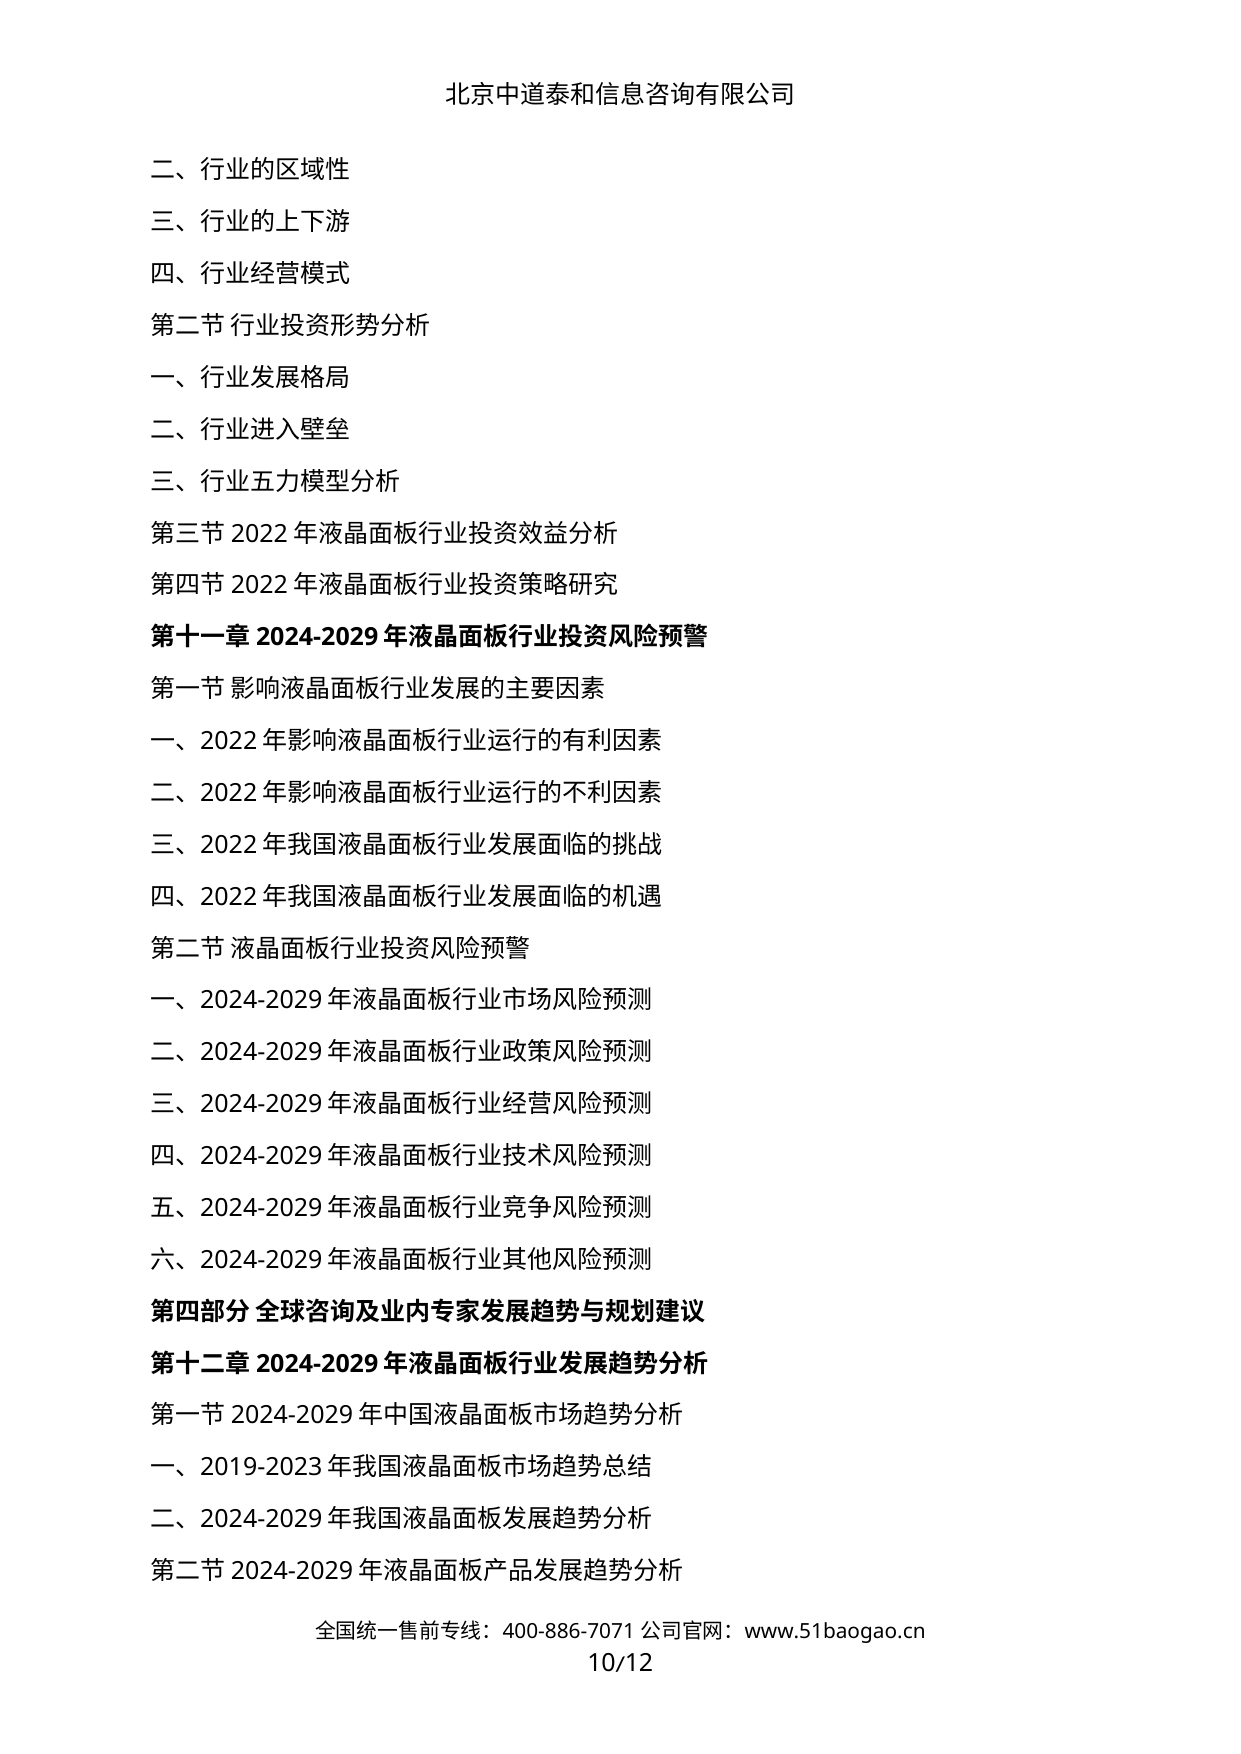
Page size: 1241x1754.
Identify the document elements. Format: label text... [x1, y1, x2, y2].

text 四、2024-2029年液晶面板行业技术风险预测 [150, 1136, 1090, 1172]
text 三、2022年我国液晶面板行业发展面临的挑战 [150, 824, 1090, 861]
text 第四部分 全球咨询及业内专家发展趋势与规划建议 [150, 1291, 1090, 1327]
text 二、2024-2029年我国液晶面板发展趋势分析 [150, 1499, 1090, 1535]
text 二、2022年影响液晶面板行业运行的不利因素 [150, 772, 1090, 809]
text 一、2024-2029年液晶面板行业市场风险预测 [150, 980, 1090, 1016]
text 一、2022年影响液晶面板行业运行的有利因素 [150, 721, 1090, 757]
text 第二节 液晶面板行业投资风险预警 [150, 928, 1090, 964]
text 一、2019-2023年我国液晶面板市场趋势总结 [150, 1447, 1090, 1483]
text 二、行业的区域性 [150, 150, 1090, 186]
text 三、行业的上下游 [150, 202, 1090, 238]
text 第四节 2022年液晶面板行业投资策略研究 [150, 565, 1090, 601]
text 四、2022年我国液晶面板行业发展面临的机遇 [150, 876, 1090, 912]
text 第二节 2024-2029年液晶面板产品发展趋势分析 [150, 1551, 1090, 1587]
text 第十一章 2024-2029年液晶面板行业投资风险预警 [150, 617, 1090, 653]
text 第二节 行业投资形势分析 [150, 306, 1090, 342]
text 第三节 2022年液晶面板行业投资效益分析 [150, 513, 1090, 549]
text 第十二章 2024-2029年液晶面板行业发展趋势分析 [150, 1343, 1090, 1379]
text 二、行业进入壁垒 [150, 409, 1090, 446]
text 第一节 影响液晶面板行业发展的主要因素 [150, 669, 1090, 705]
text 二、2024-2029年液晶面板行业政策风险预测 [150, 1032, 1090, 1068]
text 四、行业经营模式 [150, 254, 1090, 290]
text 第一节 2024-2029年中国液晶面板市场趋势分析 [150, 1395, 1090, 1431]
text 三、行业五力模型分析 [150, 461, 1090, 497]
text 三、2024-2029年液晶面板行业经营风险预测 [150, 1084, 1090, 1120]
text 五、2024-2029年液晶面板行业竞争风险预测 [150, 1187, 1090, 1224]
text 六、2024-2029年液晶面板行业其他风险预测 [150, 1239, 1090, 1276]
text 一、行业发展格局 [150, 357, 1090, 394]
